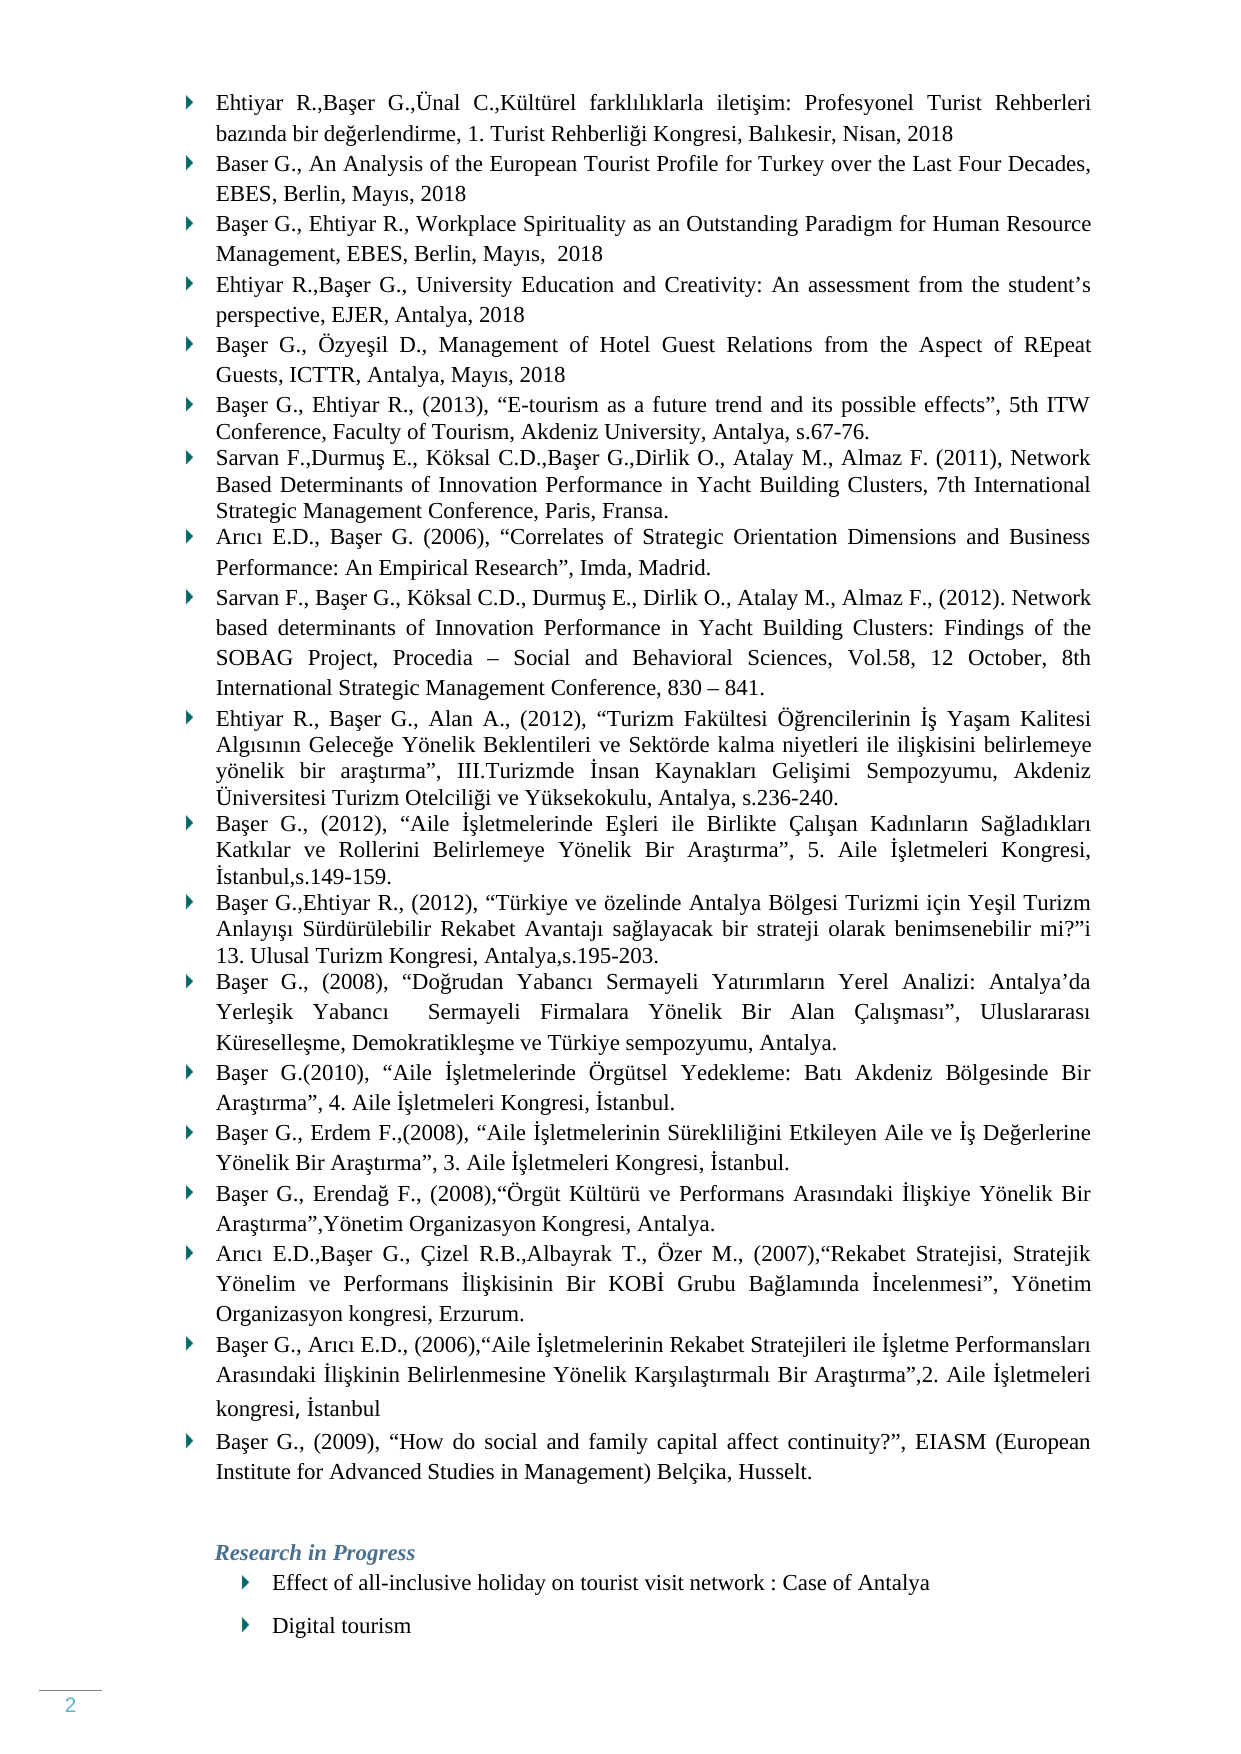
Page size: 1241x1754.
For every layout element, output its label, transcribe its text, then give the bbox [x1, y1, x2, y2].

picture [179, 1432, 196, 1450]
list Effect of all-inclusive holiday on tourist visit network : Case of Antalya [234, 1569, 1092, 1596]
list Başer G., Erendağ F., (2008),“Örgüt Kültürü ve Performans Arasındaki İlişkiye Yönelik Bir Araştırma”,Yönetim Organizasyon Kongresi, Antalya. [178, 1179, 1092, 1236]
list Baser G., An Analysis of the European Tourist Profile for Turkey over the Last Four Decades, EBES, Berlin, Mayıs, 2018 [178, 150, 1092, 206]
list Digital tourism [234, 1612, 1092, 1638]
list Başer G., (2008), “Doğrudan Yabancı Sermayeli Yatırımların Yerel Analizi: Antalya’da Yerleşik Yabancı Sermayeli Firmalara Yönelik Bir Alan Çalışması”, Uluslararası Küreselleşme, Demokratikleşme ve Türkiye sempozyumu, Antalya. [178, 968, 1092, 1055]
picture [179, 528, 196, 545]
picture [179, 335, 196, 353]
list Başer G.,Ehtiyar R., (2012), “Türkiye ve özelinde Antalya Bölgesi Turizmi için Yeşil Turizm Anlayışı Sürdürülebilir Rekabet Avantajı sağlayacak bir strateji olarak benimsenebilir mi?”i 13. Ulusal Turizm Kongresi, Antalya,s.195-203. [178, 889, 1092, 968]
list Arıcı E.D.,Başer G., Çizel R.B.,Albayrak T., Özer M., (2007),“Rekabet Stratejisi, Stratejik Yönelim ve Performans İlişkisinin Bir KOBİ Grubu Bağlamında İncelenmesi”, Yönetim Organizasyon kongresi, Erzurum. [178, 1240, 1092, 1327]
picture [235, 1574, 252, 1591]
picture [179, 814, 196, 832]
list Başer G., Ehtiyar R., (2013), “E-tourism as a future trend and its possible effects”, 5th ITW Conference, Faculty of Tourism, Akdeniz University, Antalya, s.67-76. [178, 392, 1092, 444]
list Ehtiyar R.,Başer G., University Education and Creativity: An assessment from the student’s perspective, EJER, Antalya, 2018 [178, 271, 1092, 327]
picture [179, 709, 196, 726]
picture [179, 973, 196, 990]
list Başer G., (2012), “Aile İşletmelerinde Eşleri ile Birlikte Çalışan Kadınların Sağladıkları Katkılar ve Rollerini Belirlemeye Yönelik Bir Araştırma”, 5. Aile İşletmeleri Kongresi, İstanbul,s.149-159. [178, 810, 1092, 889]
list Ehtiyar R.,Başer G.,Ünal C.,Kültürel farklılıklarla iletişim: Profesyonel Turist Rehberleri bazında bir değerlendirme, 1. Turist Rehberliği Kongresi, Balıkesir, Nisan, 2018 [178, 89, 1092, 146]
picture [179, 275, 196, 292]
picture [179, 1244, 196, 1262]
picture [179, 1335, 196, 1352]
list Arıcı E.D., Başer G. (2006), “Correlates of Strategic Orientation Dimensions and Business Performance: An Empirical Research”, Imda, Madrid. [178, 523, 1092, 580]
picture [179, 94, 196, 111]
text Research in Progress [141, 1539, 1092, 1566]
picture [179, 1063, 196, 1081]
list Sarvan F.,Durmuş E., Köksal C.D.,Başer G.,Dirlik O., Atalay M., Almaz F. (2011), Network Based Determinants of Innovation Performance in Yacht Building Clusters, 7th International Strategic Management Conference, Paris, Fransa. [178, 444, 1092, 523]
picture [179, 1184, 196, 1201]
picture [179, 893, 196, 911]
list Sarvan F., Başer G., Köksal C.D., Durmuş E., Dirlik O., Atalay M., Almaz F., (2012). Network based determinants of Innovation Performance in Yacht Building Clusters: Findings of the SOBAG Project, Procedia – Social and Behavioral Sciences, Vol.58, 12 October, 8th International Strategic Management Conference, 830 – 841. [178, 584, 1092, 701]
list Başer G., (2009), “How do social and family capital affect continuity?”, EIASM (European Institute for Advanced Studies in Management) Belçika, Husselt. [178, 1428, 1092, 1484]
picture [179, 154, 196, 172]
picture [235, 1616, 252, 1634]
list Başer G., Ehtiyar R., Workplace Spirituality as an Outstanding Paradigm for Human Resource Management, EBES, Berlin, Mayıs, 2018 [178, 210, 1092, 267]
picture [179, 1124, 196, 1141]
list Başer G., Özyeşil D., Management of Hotel Guest Relations from the Aspect of REpeat Guests, ICTTR, Antalya, Mayıs, 2018 [178, 331, 1092, 388]
picture [179, 215, 196, 232]
picture [179, 449, 196, 466]
list Başer G., Arıcı E.D., (2006),“Aile İşletmelerinin Rekabet Stratejileri ile İşletme Performansları Arasındaki İlişkinin Belirlenmesine Yönelik Karşılaştırmalı Bir Araştırma”,2. Aile İşletmeleri kongresi, İstanbul [178, 1331, 1092, 1423]
picture [179, 588, 196, 606]
picture [179, 396, 196, 413]
list Başer G., Erdem F.,(2008), “Aile İşletmelerinin Sürekliliğini Etkileyen Aile ve İş Değerlerine Yönelik Bir Araştırma”, 3. Aile İşletmeleri Kongresi, İstanbul. [178, 1119, 1092, 1176]
list Başer G.(2010), “Aile İşletmelerinde Örgütsel Yedekleme: Batı Akdeniz Bölgesinde Bir Araştırma”, 4. Aile İşletmeleri Kongresi, İstanbul. [178, 1059, 1092, 1115]
list Ehtiyar R., Başer G., Alan A., (2012), “Turizm Fakültesi Öğrencilerinin İş Yaşam Kalitesi Algısının Geleceğe Yönelik Beklentileri ve Sektörde kalma niyetleri ile ilişkisini belirlemeye yönelik bir araştırma”, III.Turizmde İnsan Kaynakları Gelişimi Sempozyumu, Akdeniz Üniversitesi Turizm Otelciliği ve Yüksekokulu, Antalya, s.236-240. [178, 704, 1092, 810]
